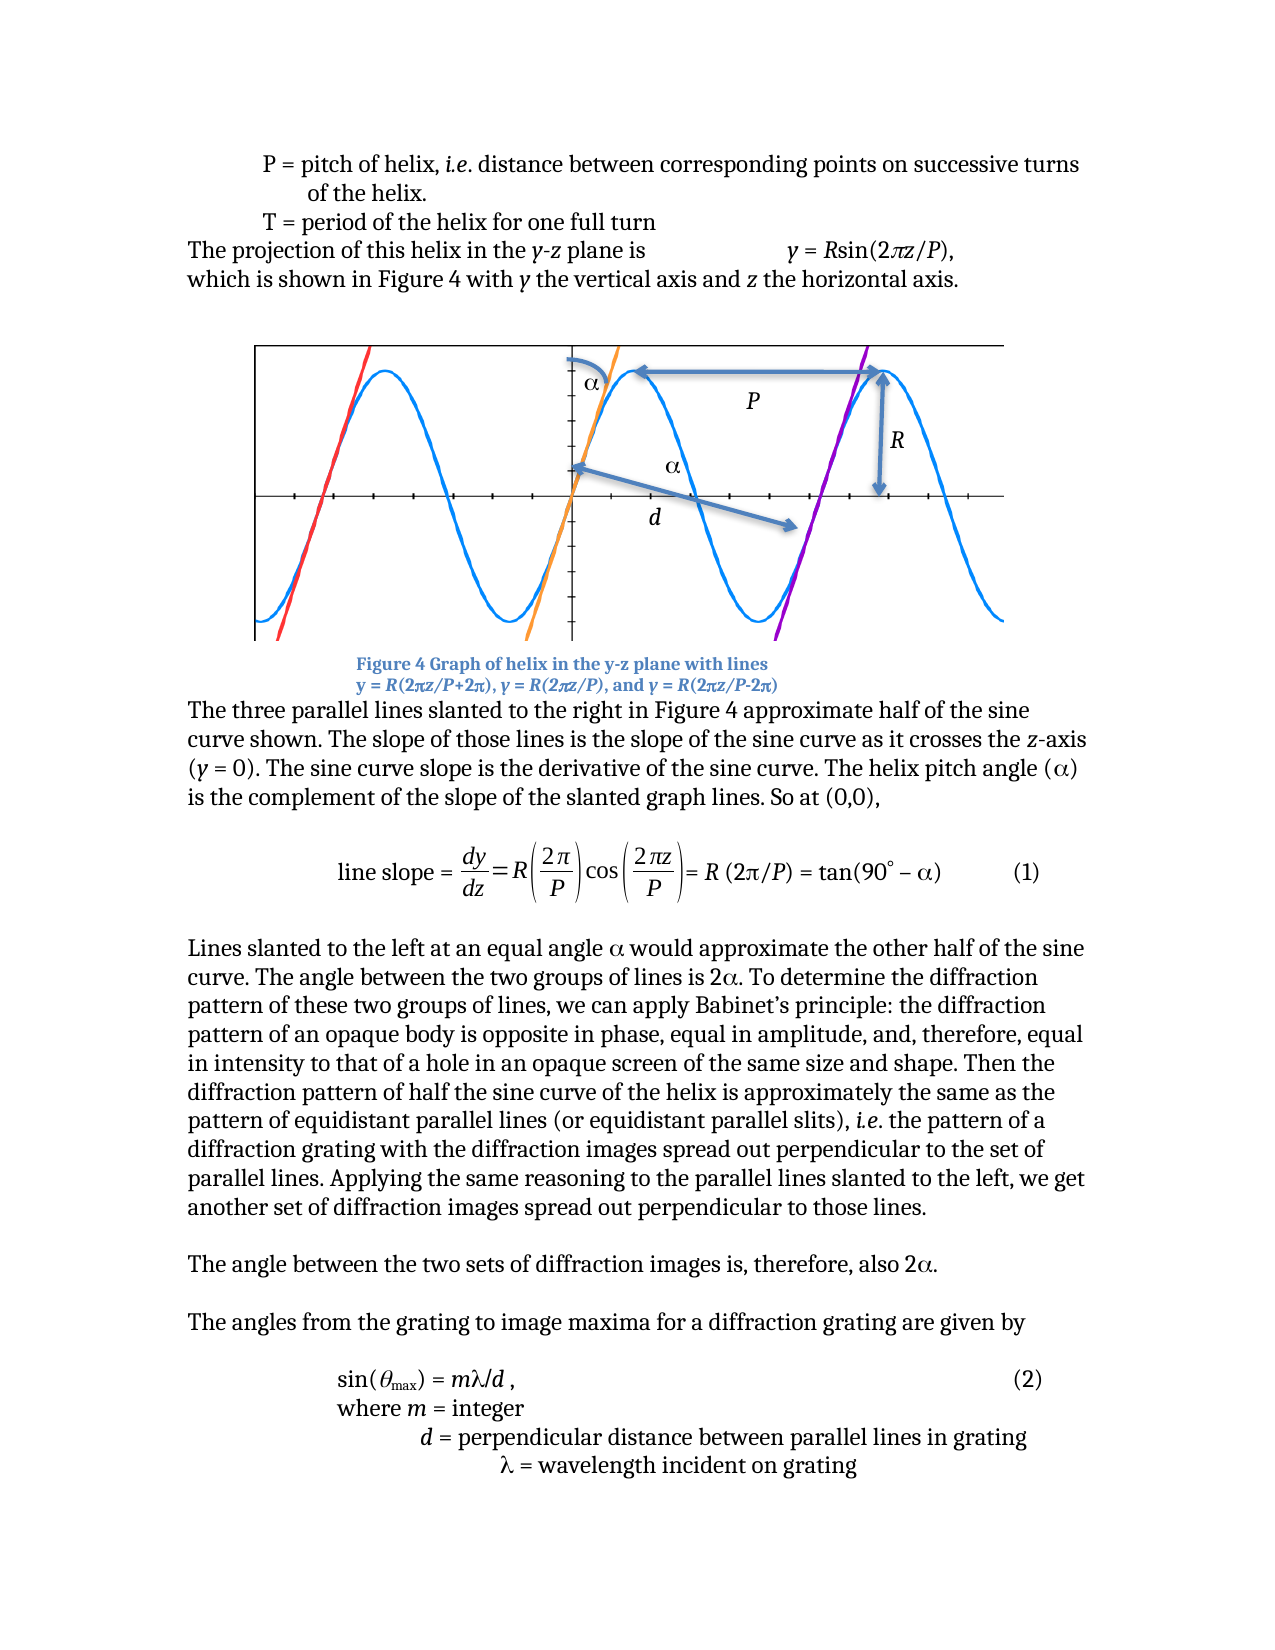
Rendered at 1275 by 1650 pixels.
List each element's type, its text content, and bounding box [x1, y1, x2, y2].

text Lines slanted to the left at an equal angle  would approximate the other half of the sine curve. The angle between the two groups of lines is 2. To determine the diffraction pattern of these two groups of lines, we can apply Babinet’s principle: the diffraction pattern of an opaque body is opposite in phase, equal in amplitude, and, therefore, equal in intensity to that of a hole in an opaque screen of the same size and shape. Then the diffraction pattern of half the sine curve of the helix is approximately the same as the pattern of equidistant parallel lines (or equidistant parallel slits), i.e. the pattern of a diffraction grating with the diffraction images spread out perpendicular to the set of parallel lines. Applying the same reasoning to the parallel lines slanted to the left, we get another set of diffraction images spread out perpendicular to those lines. [187, 934, 1087, 1221]
text T = period of the helix for one full turn [187, 207, 1087, 236]
text The three parallel lines slanted to the right in Figure 4 approximate half of the sine curve shown. The slope of those lines is the slope of the sine curve as it crosses the z-axis (y = 0). The sine curve slope is the derivative of the sine curve. The helix pitch angle () is the complement of the slope of the slanted graph lines. So at (0,0), [187, 696, 1087, 811]
text sin(max) = md , (2) where m = integer d = perpendicular distance between parallel lines in grating  = wavelength incident on grating [337, 1365, 1087, 1480]
text The projection of this helix in the y-z plane is y = Rsin(2z/P), which is shown in Figure 4 with y the vertical axis and z the horizontal axis. [187, 236, 1087, 294]
text P = pitch of helix, i.e. distance between corresponding points on successive turns of the helix. [262, 150, 1087, 207]
text The angle between the two sets of diffraction images is, therefore, also 2. [187, 1250, 1087, 1279]
picture [254, 345, 1004, 642]
text The angles from the grating to image maxima for a diffraction grating are given by [187, 1307, 1087, 1336]
text line slope = = R (2/P) = tan(90 – ) (1) [262, 840, 1087, 905]
